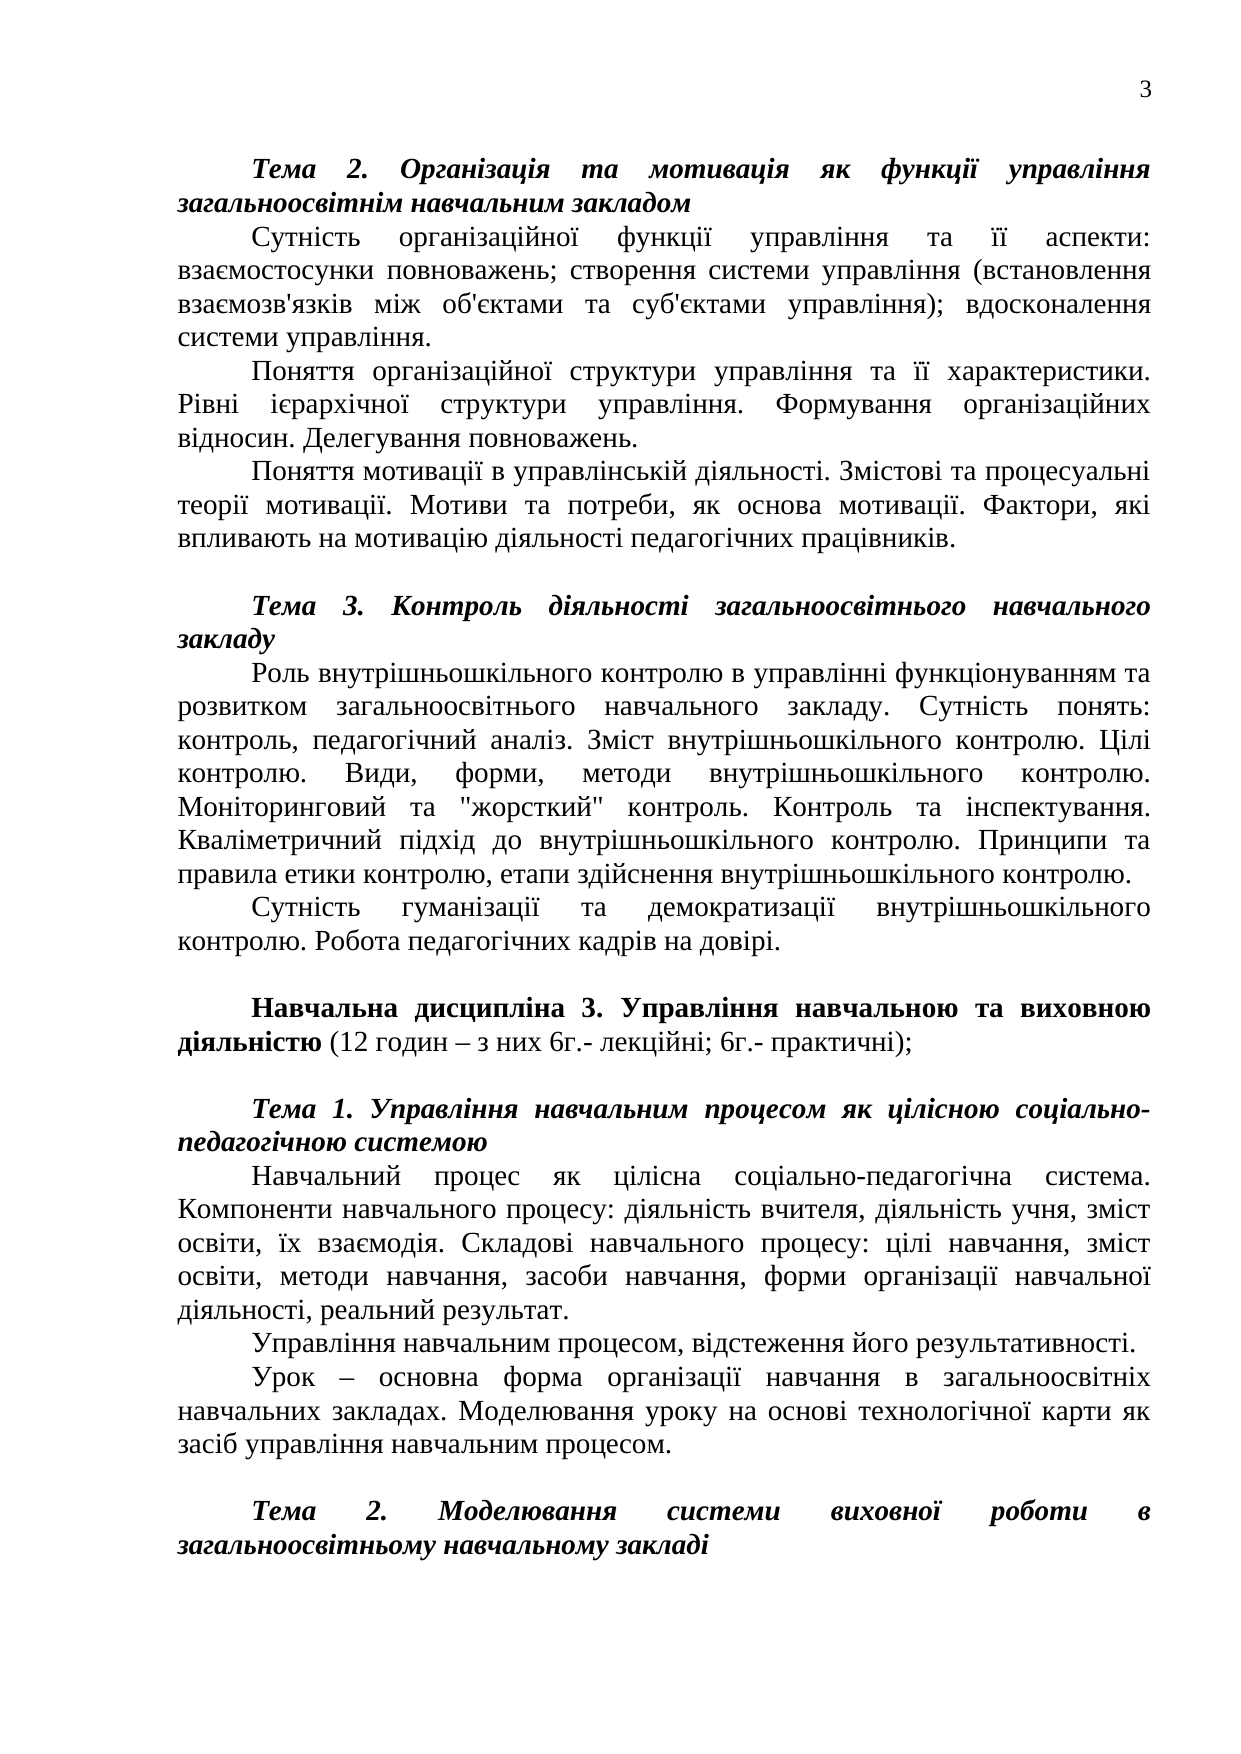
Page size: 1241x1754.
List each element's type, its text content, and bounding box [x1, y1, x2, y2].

text Навчальна дисципліна 3. Управління навчальною та виховною діяльністю (12 годин – з них 6г.- лекційні; 6г.- практичні); [177, 990, 1152, 1057]
text Тема 2. Організація та мотивація як функції управління загальноосвітнім навчальним закладом [177, 152, 1152, 219]
text Урок – основна форма організації навчання в загальноосвітніх навчальних закладах. Моделювання уроку на основі технологічної карти як засіб управління навчальним процесом. [177, 1359, 1152, 1460]
text Поняття мотивації в управлінській діяльності. Змістові та процесуальні теорії мотивації. Мотиви та потреби, як основа мотивації. Фактори, які впливають на мотивацію діяльності педагогічних працівників. [177, 453, 1152, 554]
text Роль внутрішньошкільного контролю в управлiннi функціонуванням та розвитком загальноосвітнього навчального закладу. Сутність понять: контроль, педагогічний аналiз. Зміст внутрішньошкільного контролю. Цілі контролю. Види, форми, методи внутрішньошкільного контролю. Моніторинговий та "жорсткий" контроль. Контроль та інспектування. Кваліметричний підхід до внутрішньошкільного контролю. Принципи та правила етики контролю, етапи здійснення внутрішньошкільного контролю. [177, 655, 1152, 889]
text Сутність організаційної функції управління та її аспекти: взаємостосунки повноважень; створення системи управління (встановлення взаємозв'язків між об'єктами та суб'єктами управління); вдосконалення системи управління. [177, 219, 1152, 353]
text Тема 1. Управління навчальним процесом як цілісною соціально-педагогічною системою [177, 1091, 1152, 1158]
text Тема 2. Моделювання системи виховної роботи в загальноосвітньому навчальному закладі [177, 1493, 1152, 1560]
text Навчальний процес як цілісна соціально-педагогічна система. Компоненти навчального процесу: діяльність вчителя, діяльність учня, зміст освіти, їх взаємодія. Складові навчального процесу: цілі навчання, зміст освіти, методи навчання, засоби навчання, форми організації навчальної діяльності, реальний результат. [177, 1158, 1152, 1326]
text Управління навчальним процесом, відстеження його результативності. [177, 1326, 1152, 1359]
text Сутність гуманізації та демократизації внутрішньошкільного контролю. Робота педагогічних кадрів на довірі. [177, 889, 1152, 957]
text Поняття організаційної структури управління та її характеристики. Рівні ієрархічної структури управління. Формування організаційних відносин. Делегування повноважень. [177, 353, 1152, 453]
text Тема 3. Контроль діяльності загальноосвітнього навчального закладу [177, 588, 1152, 655]
